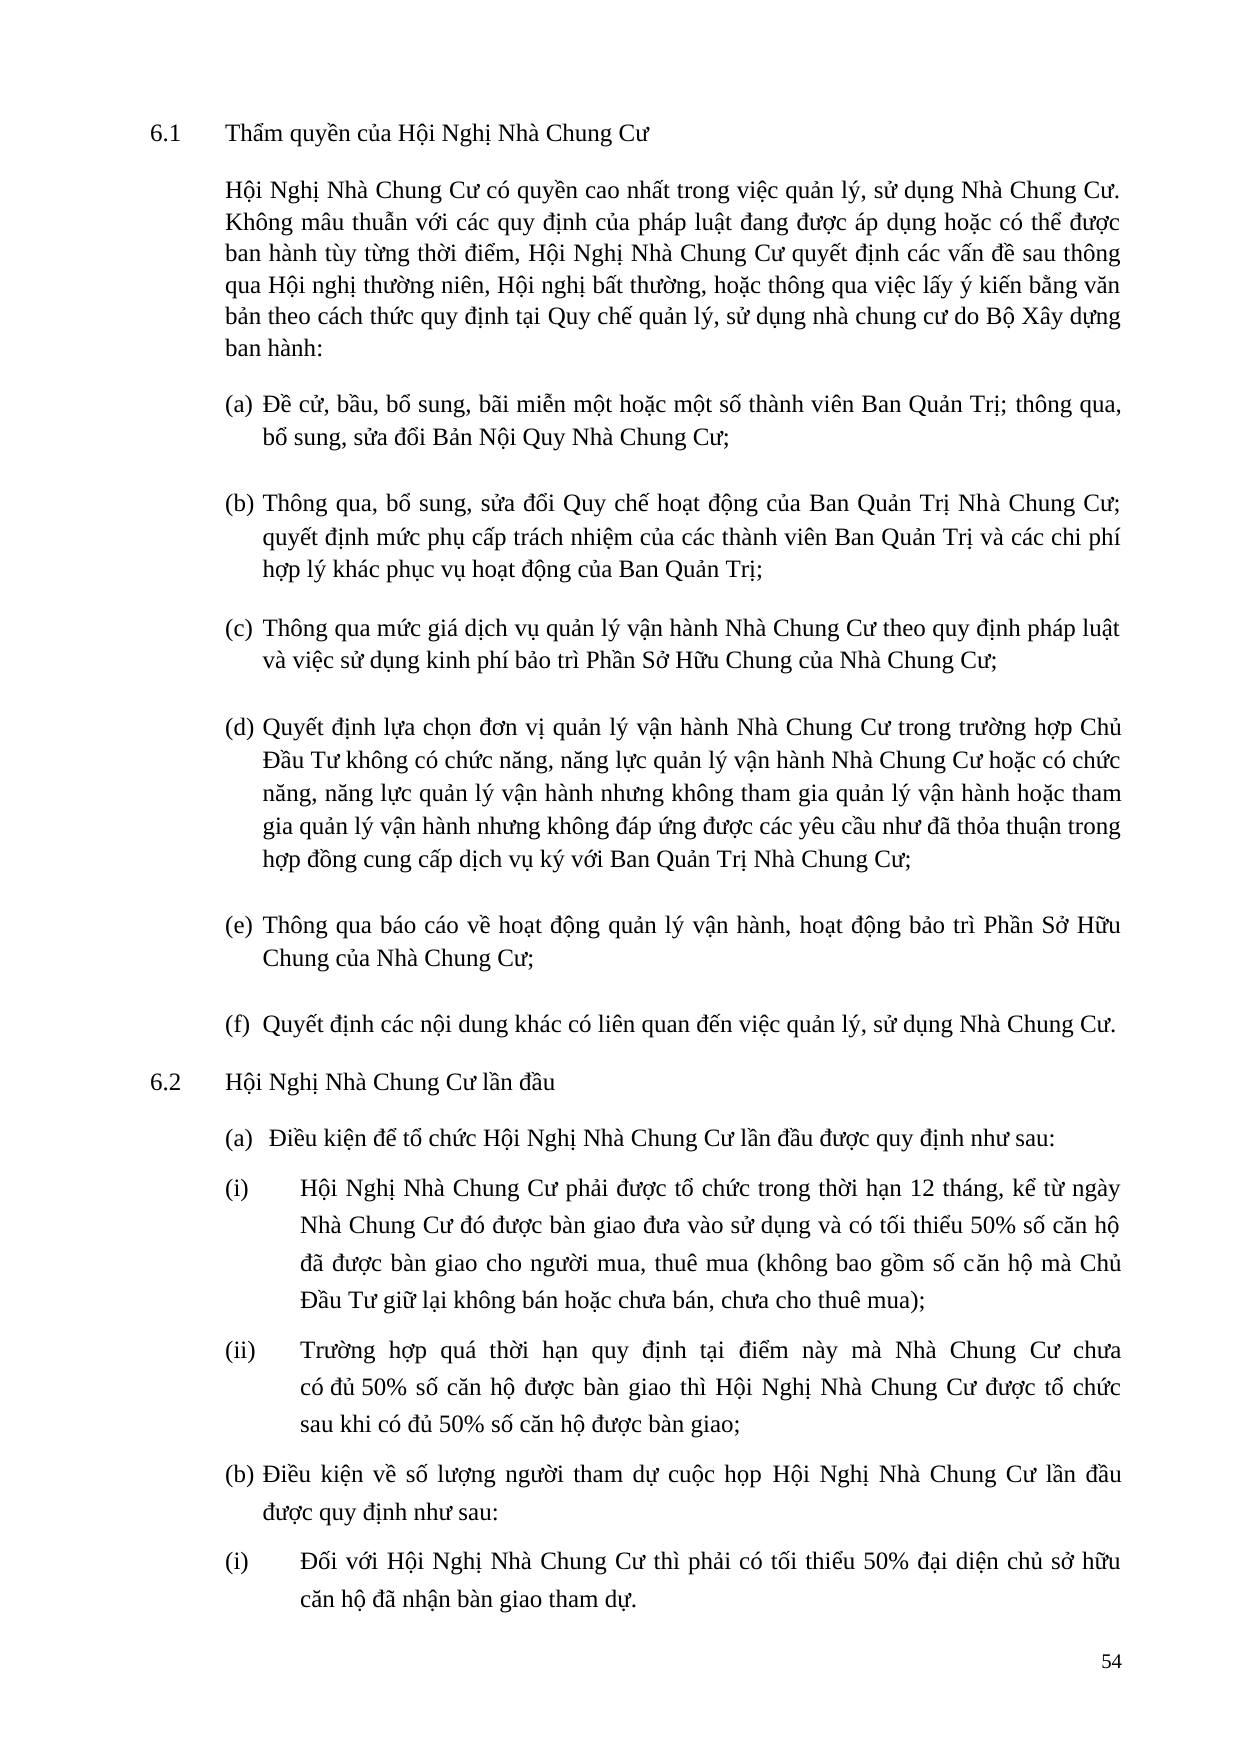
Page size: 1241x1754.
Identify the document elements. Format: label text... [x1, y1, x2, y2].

list Điều kiện về số lượng người tham dự cuộc họp Hội Nghị Nhà Chung Cư lần đầu được quy định như sau: [225, 1459, 1122, 1525]
list Thông qua mức giá dịch vụ quản lý vận hành Nhà Chung Cư theo quy định pháp luật và việc sử dụng kinh phí bảo trì Phần Sở Hữu Chung của Nhà Chung Cư; [225, 613, 1122, 674]
list Thông qua, bổ sung, sửa đổi Quy chế hoạt động của Ban Quản Trị Nhà Chung Cư; quyết định mức phụ cấp trách nhiệm của các thành viên Ban Quản Trị và các chi phí hợp lý khác phục vụ hoạt động của Ban Quản Trị; [225, 488, 1122, 583]
list Hội Nghị Nhà Chung Cư phải được tổ chức trong thời hạn 12 tháng, kể từ ngày Nhà Chung Cư đó được bàn giao đưa vào sử dụng và có tối thiểu 50% số căn hộ đã được bàn giao cho người mua, thuê mua (không bao gồm số căn hộ mà Chủ Đầu Tư giữ lại không bán hoặc chưa bán, chưa cho thuê mua); [225, 1173, 1122, 1314]
text 6.1 Thẩm quyền của Hội Nghị Nhà Chung Cư [150, 118, 1122, 147]
list Đề cử, bầu, bổ sung, bãi miễn một hoặc một số thành viên Ban Quản Trị; thông qua, bổ sung, sửa đổi Bản Nội Quy Nhà Chung Cư; [225, 389, 1122, 451]
list Đối với Hội Nghị Nhà Chung Cư thì phải có tối thiểu 50% đại diện chủ sở hữu căn hộ đã nhận bàn giao tham dự. [225, 1546, 1122, 1612]
text 6.2 Hội Nghị Nhà Chung Cư lần đầu [150, 1067, 1122, 1096]
list Điều kiện để tổ chức Hội Nghị Nhà Chung Cư lần đầu được quy định như sau: [225, 1123, 1122, 1152]
list Trường hợp quá thời hạn quy định tại điểm này mà Nhà Chung Cư chưa có đủ 50% số căn hộ được bàn giao thì Hội Nghị Nhà Chung Cư được tổ chức sau khi có đủ 50% số căn hộ được bàn giao; [225, 1335, 1122, 1438]
list Thông qua báo cáo về hoạt động quản lý vận hành, hoạt động bảo trì Phần Sở Hữu Chung của Nhà Chung Cư; [225, 910, 1122, 972]
text Hội Nghị Nhà Chung Cư có quyền cao nhất trong việc quản lý, sử dụng Nhà Chung Cư. Không mâu thuẫn với các quy định của pháp luật đang được áp dụng hoặc có thể được ban hành tùy từng thời điểm, Hội Nghị Nhà Chung Cư quyết định các vấn đề sau thông qua Hội nghị thường niên, Hội nghị bất thường, hoặc thông qua việc lấy ý kiến bằng văn bản theo cách thức quy định tại Quy chế quản lý, sử dụng nhà chung cư do Bộ Xây dựng ban hành: [225, 175, 1122, 362]
list Quyết định các nội dung khác có liên quan đến việc quản lý, sử dụng Nhà Chung Cư. [225, 1009, 1122, 1038]
list Quyết định lựa chọn đơn vị quản lý vận hành Nhà Chung Cư trong trường hợp Chủ Đầu Tư không có chức năng, năng lực quản lý vận hành Nhà Chung Cư hoặc có chức năng, năng lực quản lý vận hành nhưng không tham gia quản lý vận hành hoặc tham gia quản lý vận hành nhưng không đáp ứng được các yêu cầu như đã thỏa thuận trong hợp đồng cung cấp dịch vụ ký với Ban Quản Trị Nhà Chung Cư; [225, 712, 1122, 872]
